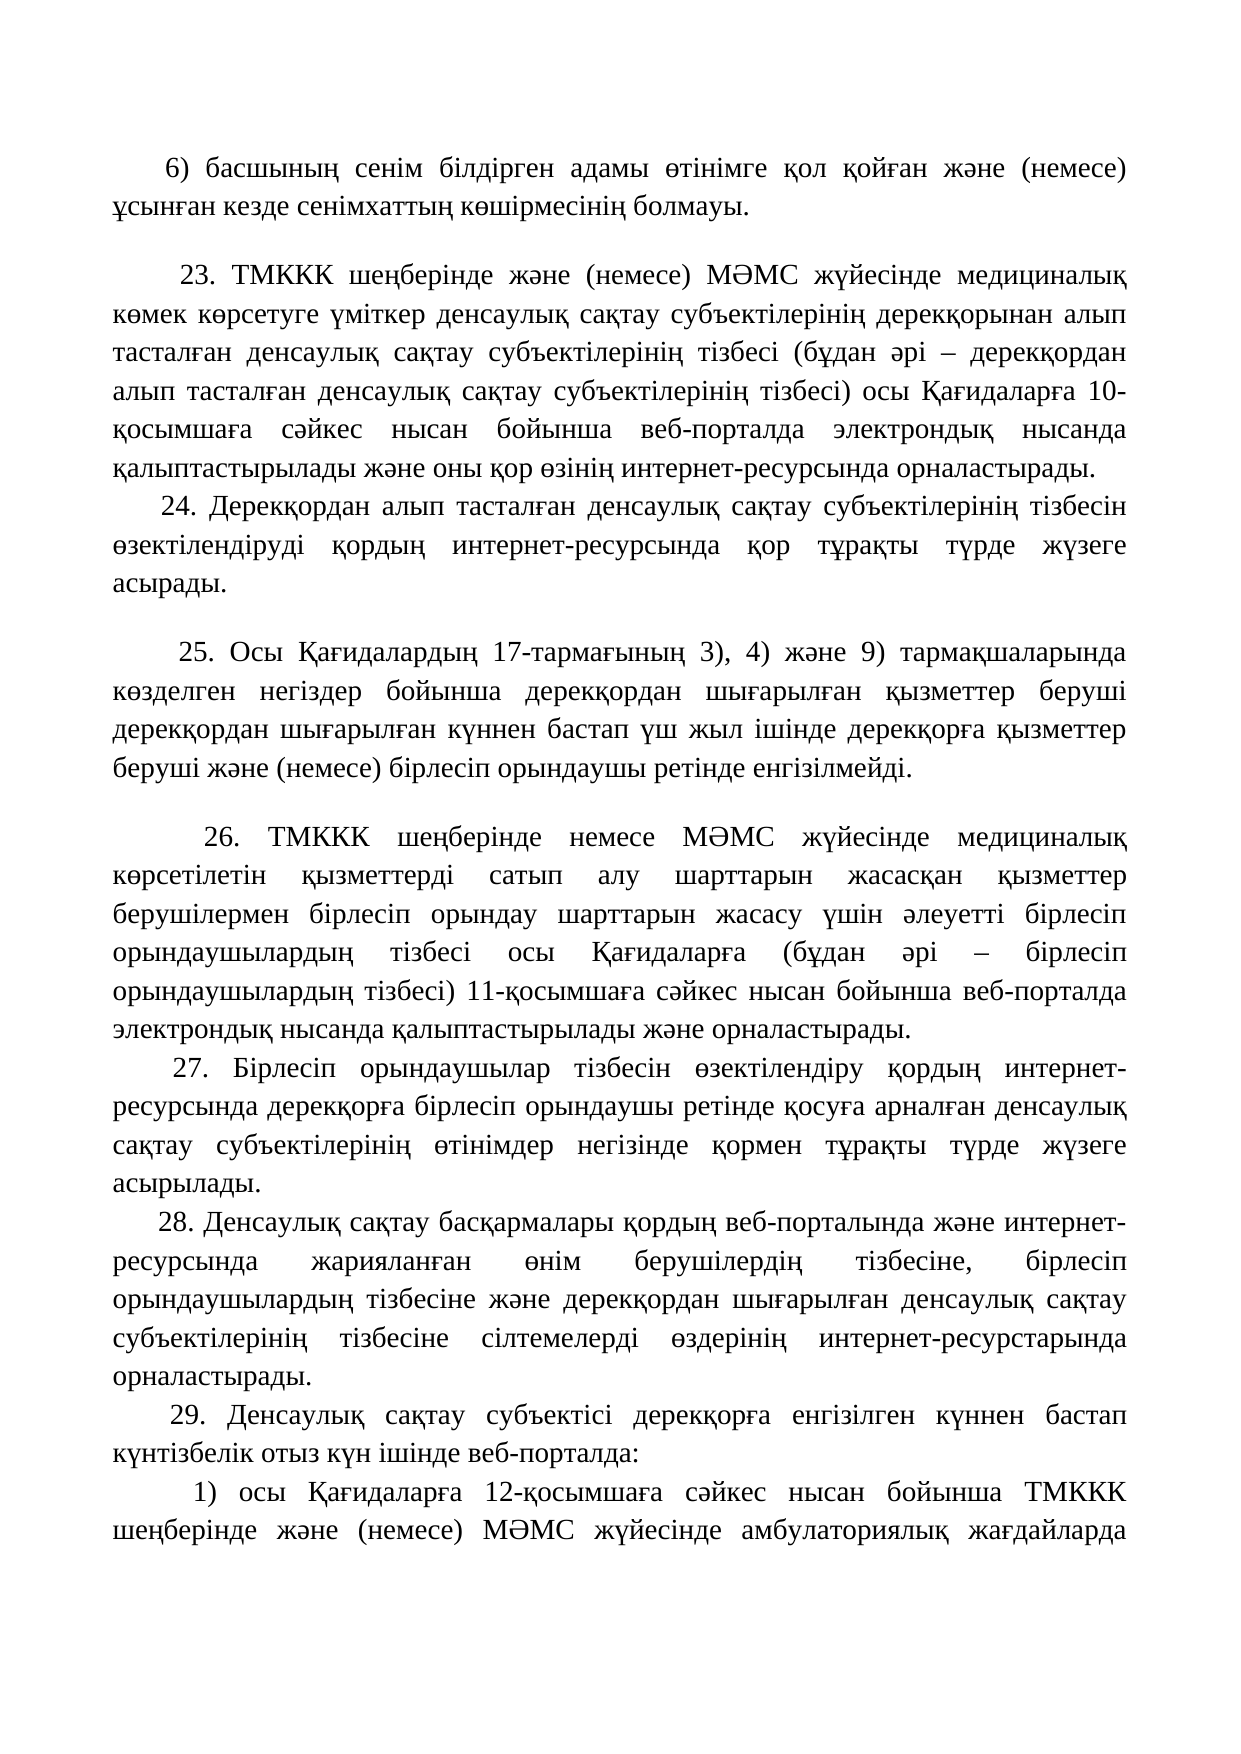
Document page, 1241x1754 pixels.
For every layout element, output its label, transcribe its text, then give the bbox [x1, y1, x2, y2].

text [112, 1474, 1128, 1546]
text 6) басшының сенім білдірген адамы өтінімге қол қойған және (немесе) ұсынған кезде сенімхаттың көшірмесінің болмауы. [112, 150, 1128, 222]
text 26. ТМККК шеңберінде немесе МӘМС жүйесінде медициналық көрсетілетін қызметтерді сатып алу шарттарын жасасқан қызметтер берушілермен бірлесіп орындау шарттарын жасасу үшін әлеуетті бірлесіп орындаушылардың тізбесі осы Қағидаларға (бұдан әрі – бірлесіп орындаушылардың тізбесі) 11-қосымшаға сәйкес нысан бойынша веб-порталда электрондық нысанда қалыптастырылады және орналастырады. [112, 819, 1128, 1045]
text 27. Бірлесіп орындаушылар тізбесін өзектілендіру қордың интернет-ресурсында дерекқорға бірлесіп орындаушы ретінде қосуға арналған денсаулық сақтау субъектілерінің өтінімдер негізінде қормен тұрақты түрде жүзеге асырылады. [112, 1050, 1128, 1199]
text 23. ТМККК шеңберінде және (немесе) МӘМС жүйесінде медициналық көмек көрсетуге үміткер денсаулық сақтау субъектілерінің дерекқорынан алып тасталған денсаулық сақтау субъектілерінің тізбесі (бұдан әрі – дерекқордан алып тасталған денсаулық сақтау субъектілерінің тізбесі) осы Қағидаларға 10-қосымшаға сәйкес нысан бойынша веб-порталда электрондық нысанда қалыптастырылады және оны қор өзінің интернет-ресурсында орналастырады. [112, 257, 1128, 483]
text 24. Дерекқордан алып тасталған денсаулық сақтау субъектілерінің тізбесін өзектілендіруді қордың интернет-ресурсында қор тұрақты түрде жүзеге асырады. [112, 488, 1128, 599]
text 25. Осы Қағидалардың 17-тармағының 3), 4) және 9) тармақшаларында көзделген негіздер бойынша дерекқордан шығарылған қызметтер беруші дерекқордан шығарылған күннен бастап үш жыл ішінде дерекқорға қызметтер беруші және (немесе) бірлесіп орындаушы ретінде енгізілмейді. [112, 634, 1128, 783]
text 28. Денсаулық сақтау басқармалары қордың веб-порталында және интернет-ресурсында жарияланған өнім берушілердің тізбесіне, бірлесіп орындаушылардың тізбесіне және дерекқордан шығарылған денсаулық сақтау субъектілерінің тізбесіне сілтемелерді өздерінің интернет-ресурстарында орналастырады. [112, 1204, 1128, 1392]
text 29. Денсаулық сақтау субъектісі дерекқорға енгізілген күннен бастап күнтізбелік отыз күн ішінде веб-порталда: [112, 1397, 1128, 1469]
